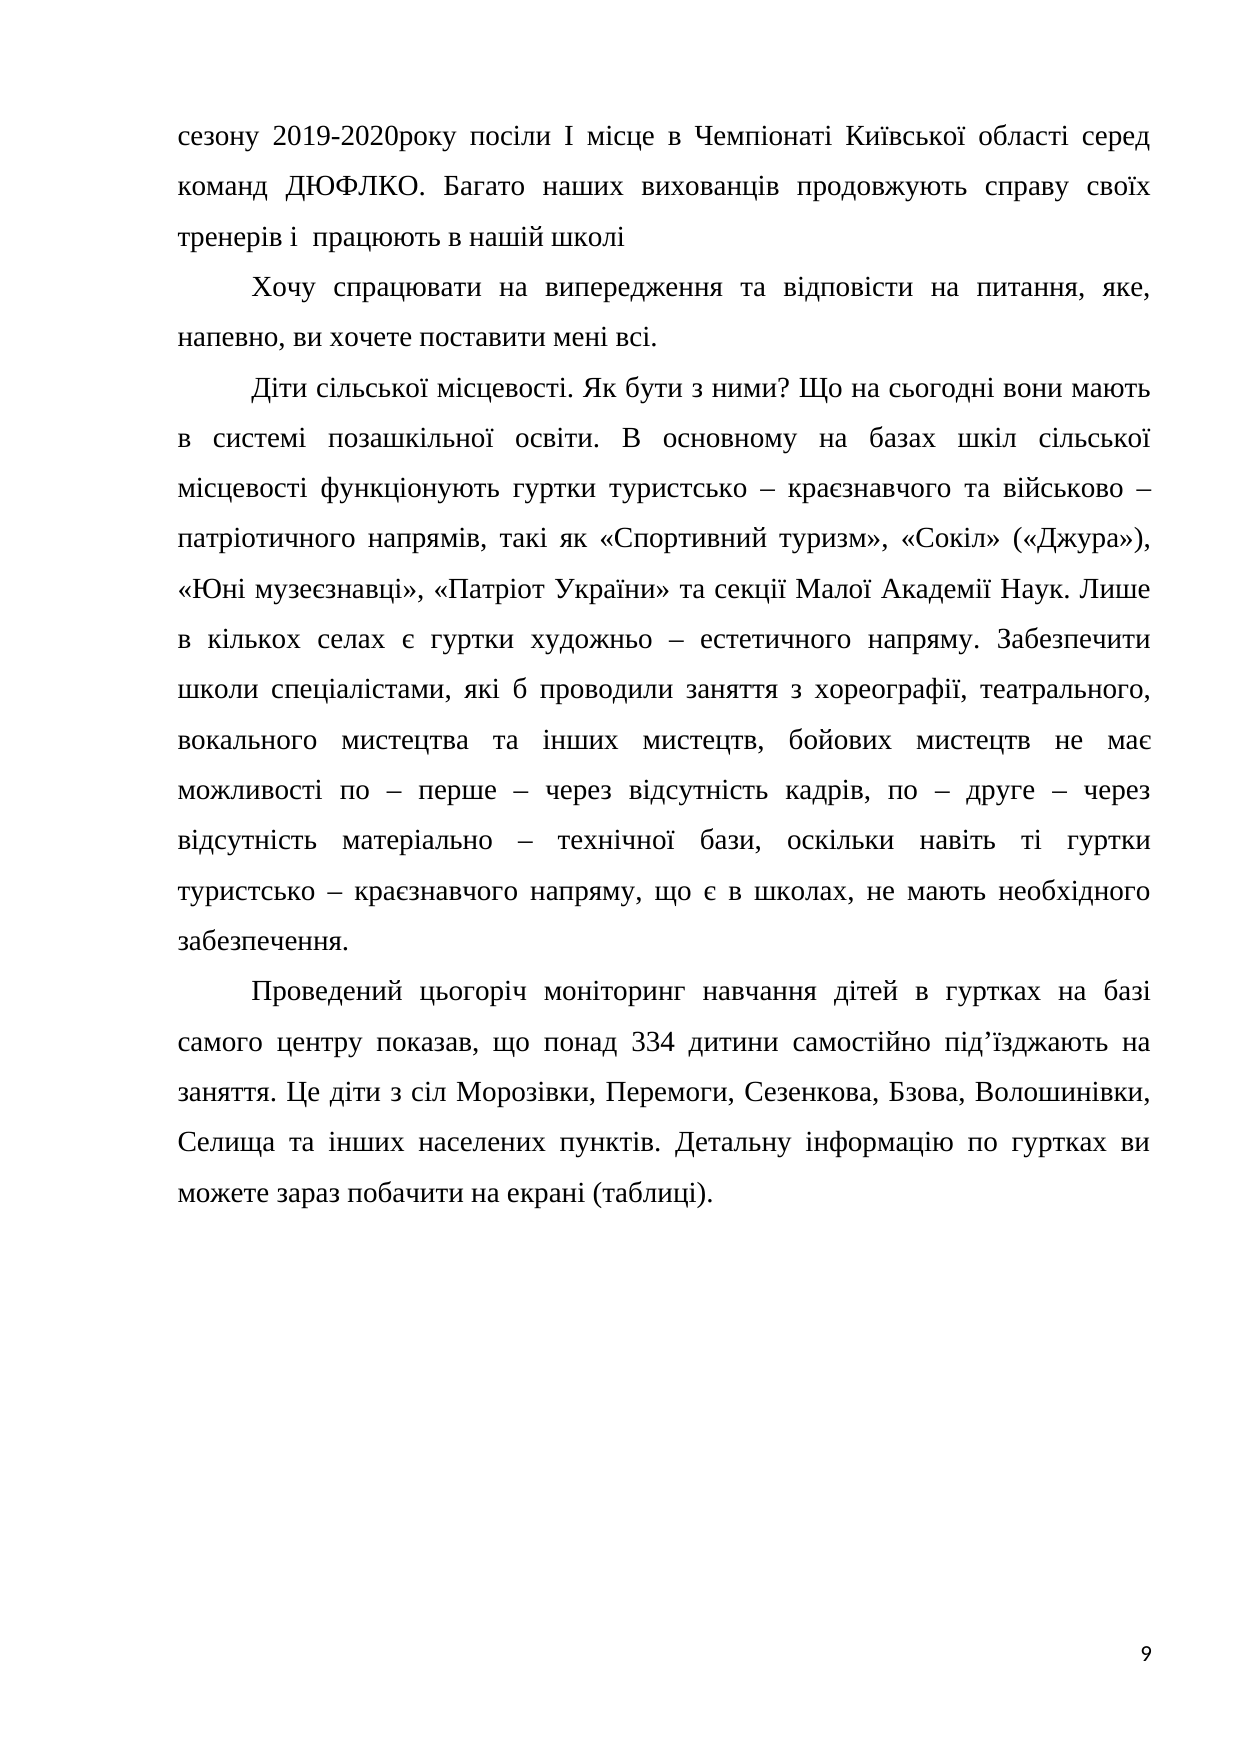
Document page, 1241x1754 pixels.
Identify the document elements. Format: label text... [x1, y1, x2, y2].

text Проведений цьогоріч моніторинг навчання дітей в гуртках на базі самого центру показав, що понад 334 дитини самостійно під’їзджають на заняття. Це діти з сіл Морозівки, Перемоги, Сезенкова, Бзова, Волошинівки, Селища та інших населених пунктів. Детальну інформацію по гуртках ви можете зараз побачити на екрані (таблиці). [177, 973, 1152, 1208]
text Діти сільської місцевості. Як бути з ними? Що на сьогодні вони мають в системі позашкільної освіти. В основному на базах шкіл сільської місцевості функціонують гуртки туристсько – краєзнавчого та військово – патріотичного напрямів, такі як «Спортивний туризм», «Сокіл» («Джура»), «Юні музеєзнавці», «Патріот України» та секції Малої Академії Наук. Лише в кількох селах є гуртки художньо – естетичного напряму. Забезпечити школи спеціалістами, які б проводили заняття з хореографії, театрального, вокального мистецтва та інших мистецтв, бойових мистецтв не має можливості по – перше – через відсутність кадрів, по – друге – через відсутність матеріально – технічної бази, оскільки навіть ті гуртки туристсько – краєзнавчого напряму, що є в школах, не мають необхідного забезпечення. [177, 370, 1152, 957]
text Хочу спрацювати на випередження та відповісти на питання, яке, напевно, ви хочете поставити мені всі. [177, 269, 1152, 353]
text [177, 118, 1152, 252]
